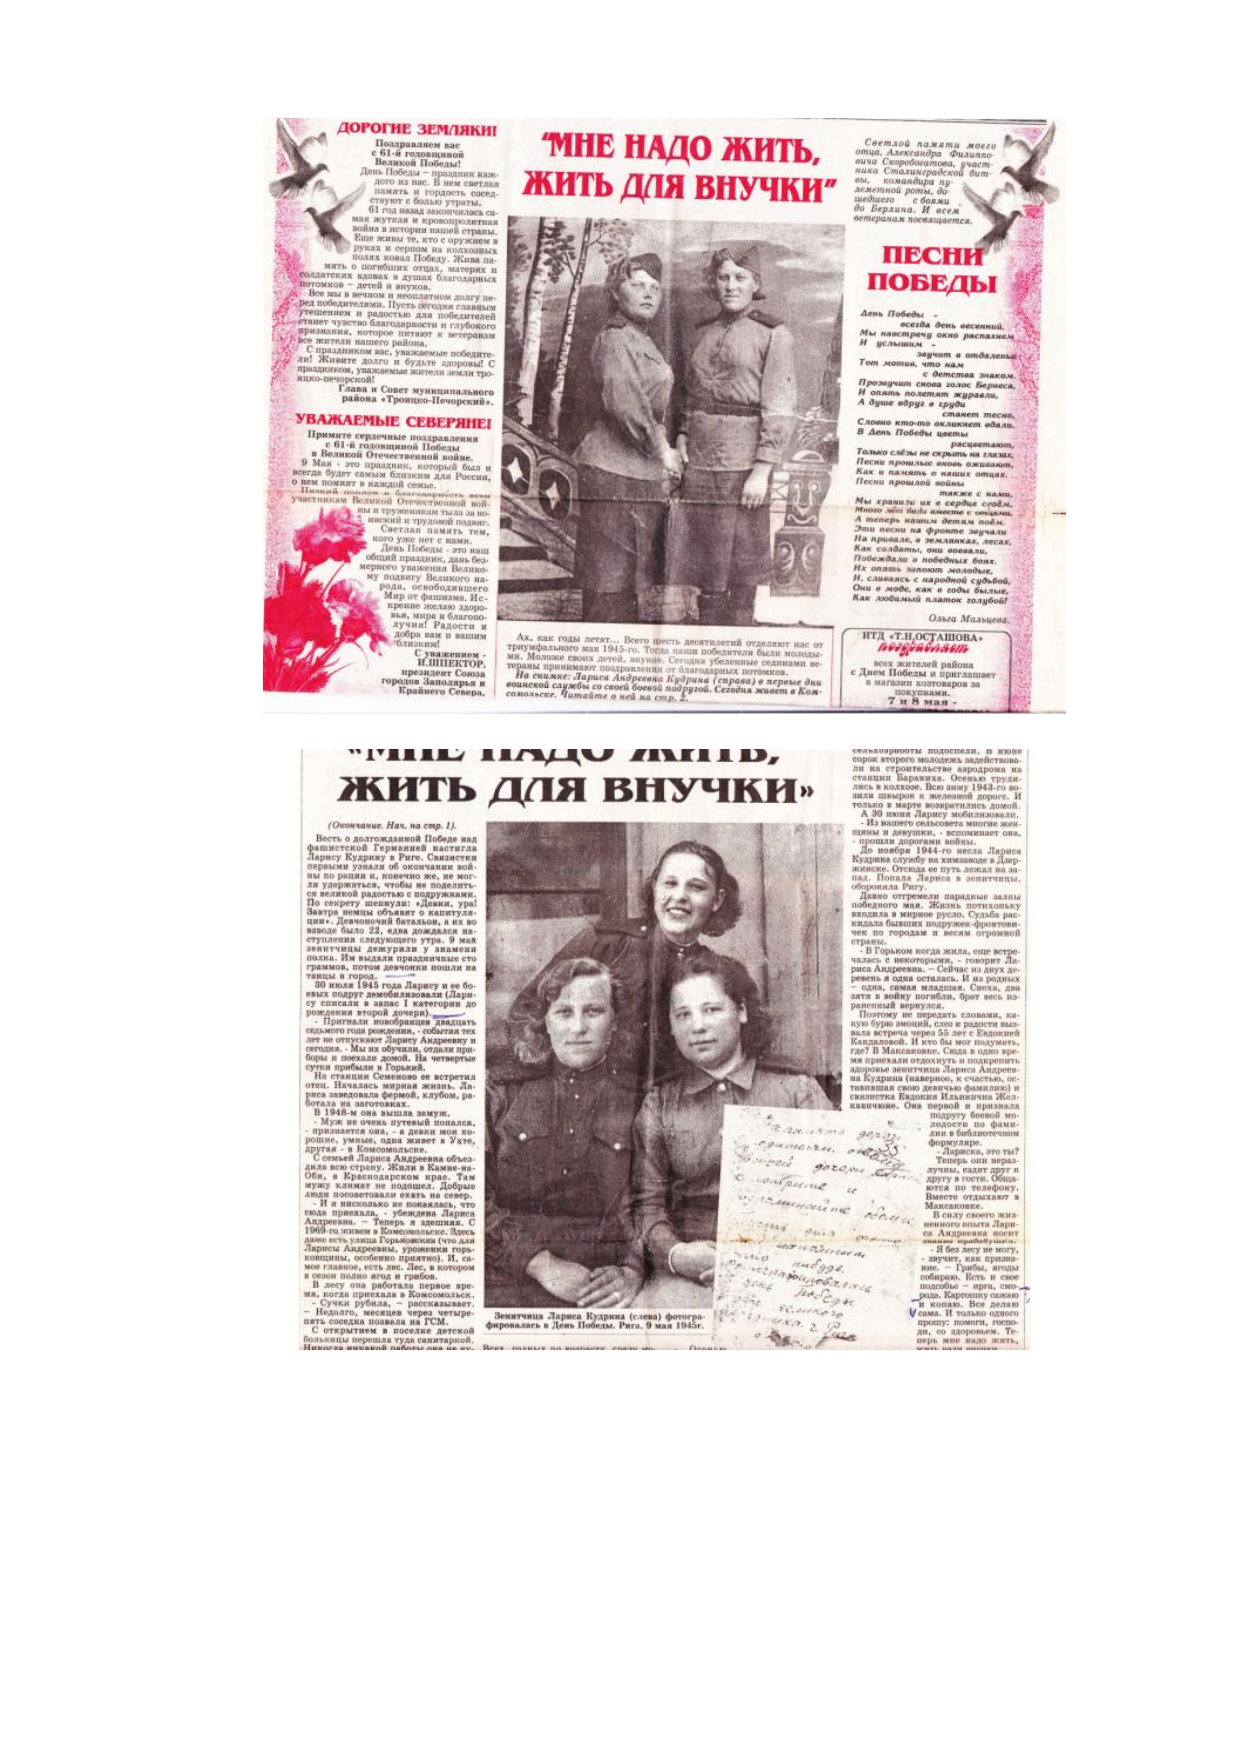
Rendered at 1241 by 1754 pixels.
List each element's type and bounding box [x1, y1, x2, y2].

picture [298, 749, 1030, 1350]
picture [262, 118, 1067, 714]
